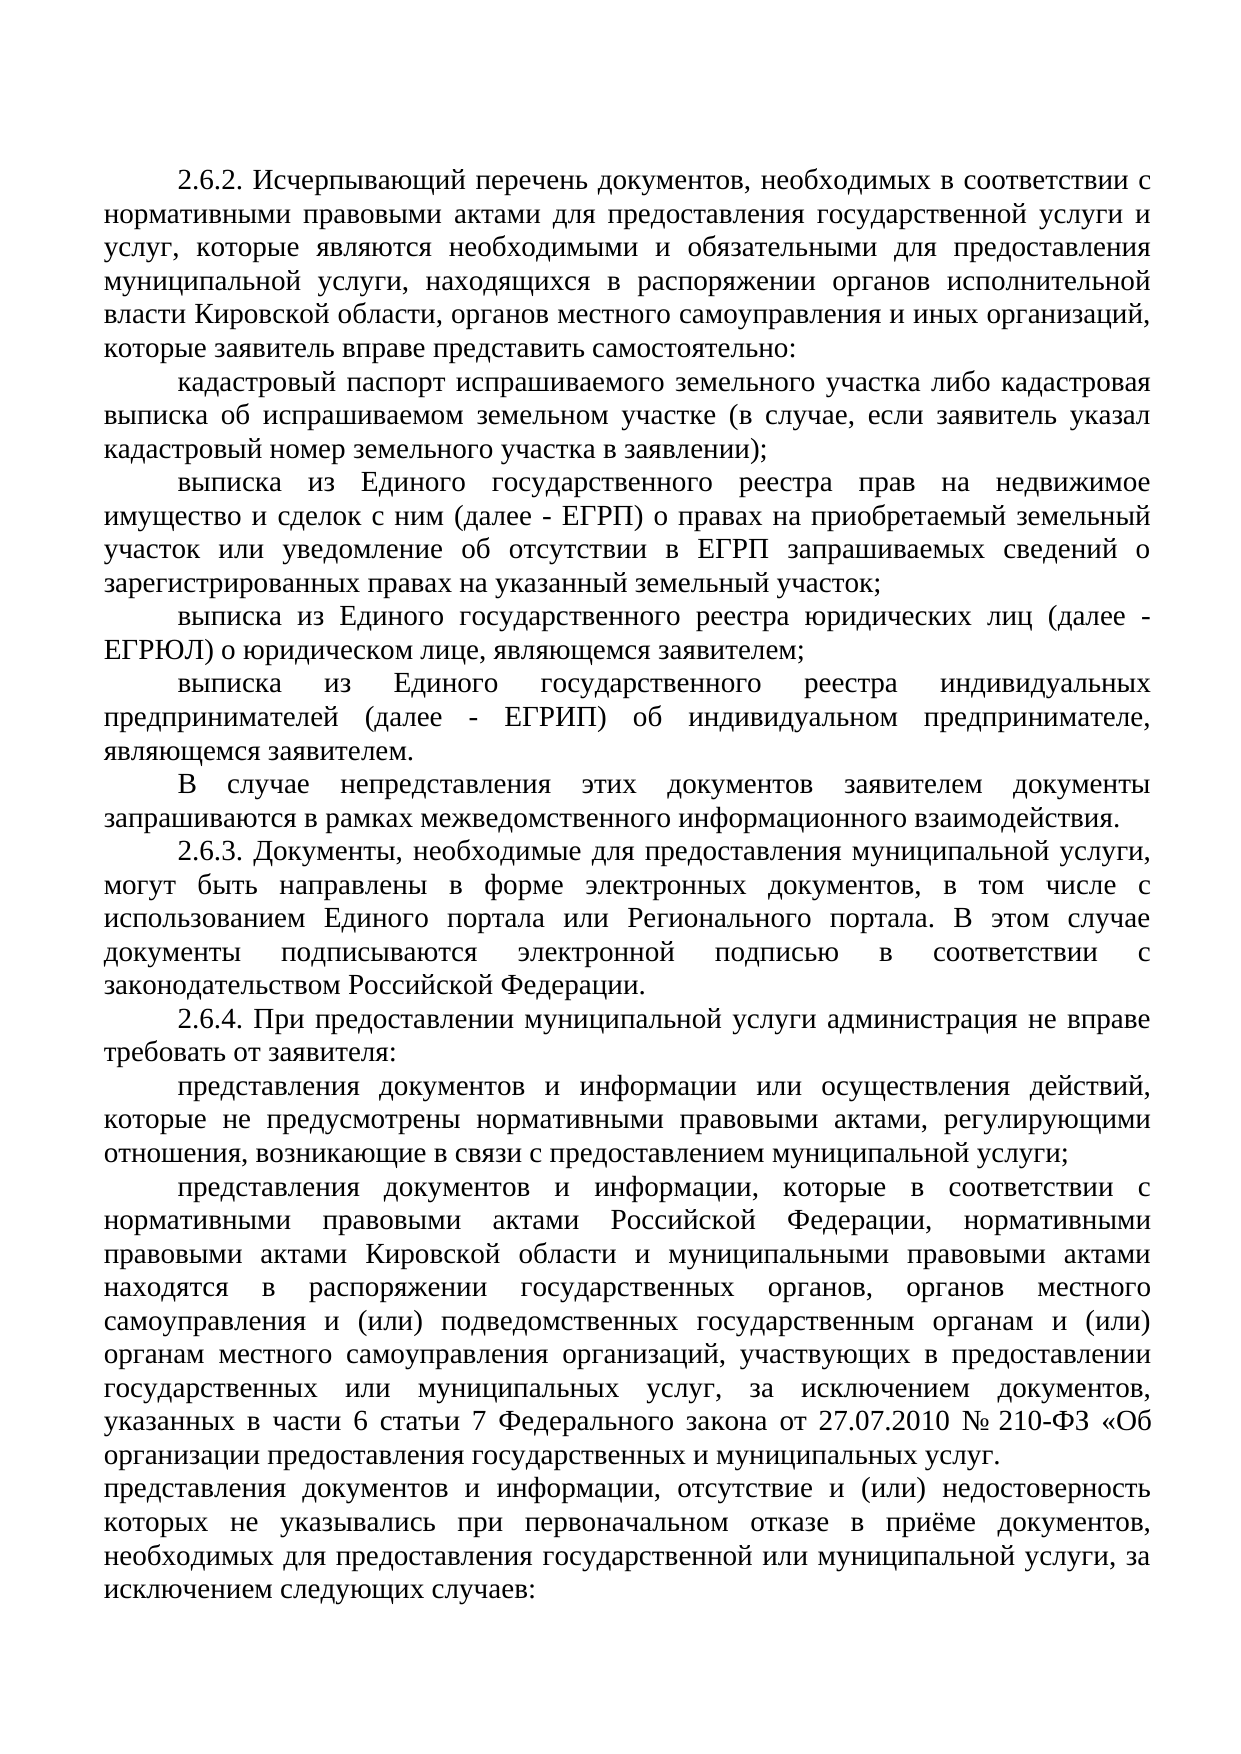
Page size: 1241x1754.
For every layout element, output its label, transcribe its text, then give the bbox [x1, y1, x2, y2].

text представления документов и информации или осуществления действий, которые не предусмотрены нормативными правовыми актами, регулирующими отношения, возникающие в связи с предоставлением муниципальной услуги; [103, 1068, 1152, 1169]
text выписка из Единого государственного реестра индивидуальных предпринимателей (далее - ЕГРИП) об индивидуальном предпринимателе, являющемся заявителем. [103, 666, 1152, 766]
text выписка из Единого государственного реестра юридических лиц (далее - ЕГРЮЛ) о юридическом лице, являющемся заявителем; [103, 598, 1152, 666]
text 2.6.2. Исчерпывающий перечень документов, необходимых в соответствии с нормативными правовыми актами для предоставления государственной услуги и услуг, которые являются необходимыми и обязательными для предоставления муниципальной услуги, находящихся в распоряжении органов исполнительной власти Кировской области, органов местного самоуправления и иных организаций, которые заявитель вправе представить самостоятельно: [103, 162, 1152, 364]
text 2.6.4. При предоставлении муниципальной услуги администрация не вправе требовать от заявителя: [103, 1001, 1152, 1068]
text представления документов и информации, отсутствие и (или) недостоверность которых не указывались при первоначальном отказе в приёме документов, необходимых для предоставления государственной или муниципальной услуги, за исключением следующих случаев: [103, 1471, 1152, 1605]
text кадастровый паспорт испрашиваемого земельного участка либо кадастровая выписка об испрашиваемом земельном участке (в случае, если заявитель указал кадастровый номер земельного участка в заявлении); [103, 364, 1152, 464]
text выписка из Единого государственного реестра прав на недвижимое имущество и сделок с ним (далее - ЕГРП) о правах на приобретаемый земельный участок или уведомление об отсутствии в ЕГРП запрашиваемых сведений о зарегистрированных правах на указанный земельный участок; [103, 464, 1152, 598]
text В случае непредставления этих документов заявителем документы запрашиваются в рамках межведомственного информационного взаимодействия. [103, 766, 1152, 833]
text 2.6.3. Документы, необходимые для предоставления муниципальной услуги, могут быть направлены в форме электронных документов, в том числе с использованием Единого портала или Регионального портала. В этом случае документы подписываются электронной подписью в соответствии с законодательством Российской Федерации. [103, 833, 1152, 1001]
text представления документов и информации, которые в соответствии с нормативными правовыми актами Российской Федерации, нормативными правовыми актами Кировской области и муниципальными правовыми актами находятся в распоряжении государственных органов, органов местного самоуправления и (или) подведомственных государственным органам и (или) органам местного самоуправления организаций, участвующих в предоставлении государственных или муниципальных услуг, за исключением документов, указанных в части 6 статьи 7 Федерального закона от 27.07.2010 № 210-ФЗ «Об организации предоставления государственных и муниципальных услуг. [103, 1169, 1152, 1471]
